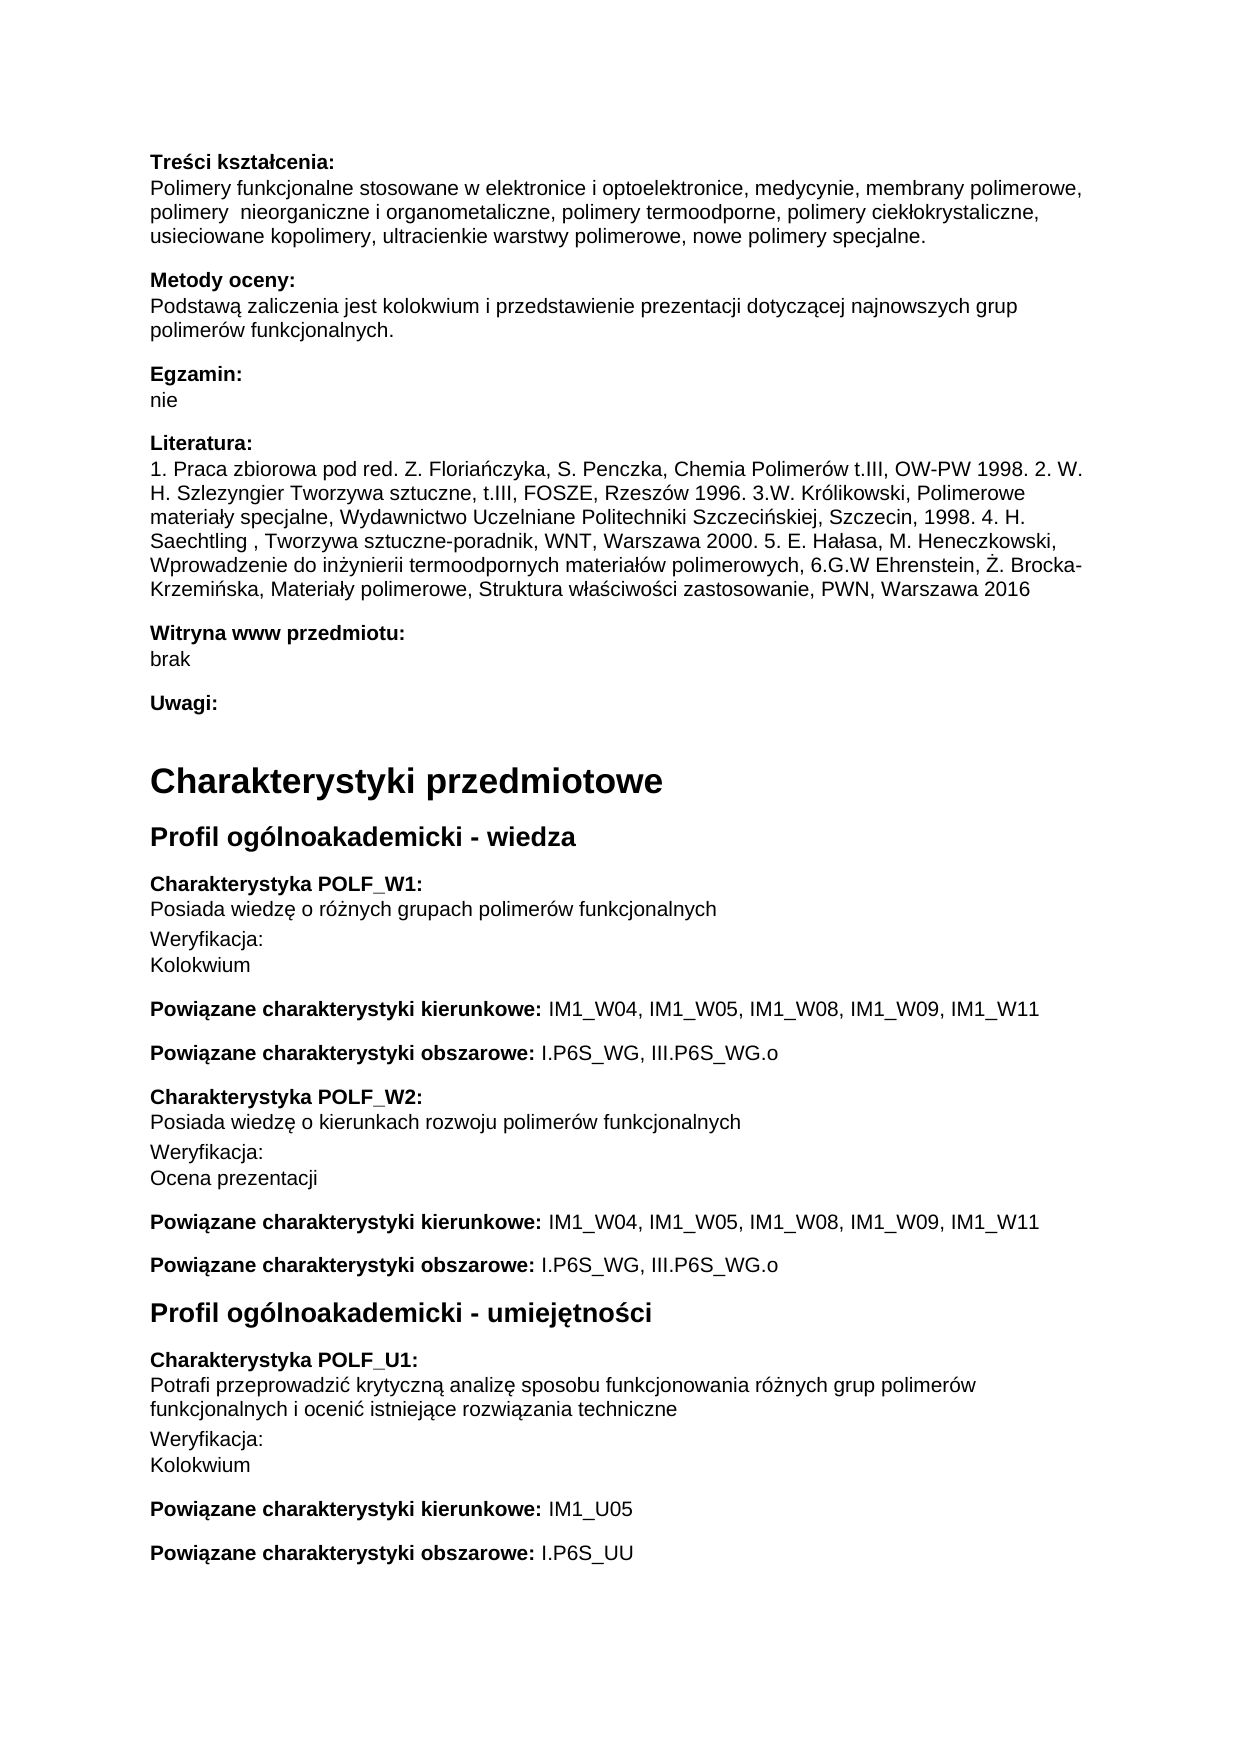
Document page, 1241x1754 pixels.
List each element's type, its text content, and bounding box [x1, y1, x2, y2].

text Powiązane charakterystyki kierunkowe: IM1_W04, IM1_W05, IM1_W08, IM1_W09, IM1_W11 [150, 1209, 1090, 1233]
text Potrafi przeprowadzić krytyczną analizę sposobu funkcjonowania różnych grup polimerów funkcjonalnych i ocenić istniejące rozwiązania techniczne [150, 1373, 1090, 1421]
text Literatura: [150, 431, 1090, 455]
text Metody oceny: [150, 268, 1090, 292]
text 1. Praca zbiorowa pod red. Z. Floriańczyka, S. Penczka, Chemia Polimerów t.III, OW-PW 1998. 2. W. H. Szlezyngier Tworzywa sztuczne, t.III, FOSZE, Rzeszów 1996. 3.W. Królikowski, Polimerowe materiały specjalne, Wydawnictwo Uczelniane Politechniki Szczecińskiej, Szczecin, 1998. 4. H. Saechtling , Tworzywa sztuczne-poradnik, WNT, Warszawa 2000. 5. E. Hałasa, M. Heneczkowski, Wprowadzenie do inżynierii termoodpornych materiałów polimerowych, 6.G.W Ehrenstein, Ż. Brocka-Krzemińska, Materiały polimerowe, Struktura właściwości zastosowanie, PWN, Warszawa 2016 [150, 457, 1090, 601]
text Weryfikacja: [150, 927, 1090, 951]
text Polimery funkcjonalne stosowane w elektronice i optoelektronice, medycynie, membrany polimerowe, polimery nieorganiczne i organometaliczne, polimery termoodporne, polimery ciekłokrystaliczne, usieciowane kopolimery, ultracienkie warstwy polimerowe, nowe polimery specjalne. [150, 176, 1090, 248]
subtitle Profil ogólnoakademicki - wiedza [150, 821, 1090, 852]
text Charakterystyka POLF_W2: [150, 1084, 1090, 1108]
text brak [150, 647, 1090, 671]
text Egzamin: [150, 361, 1090, 385]
text Posiada wiedzę o różnych grupach polimerów funkcjonalnych [150, 897, 1090, 921]
text Podstawą zaliczenia jest kolokwium i przedstawienie prezentacji dotyczącej najnowszych grup polimerów funkcjonalnych. [150, 294, 1090, 342]
text Charakterystyka POLF_W1: [150, 872, 1090, 896]
text Kolokwium [150, 953, 1090, 977]
text Powiązane charakterystyki obszarowe: I.P6S_WG, III.P6S_WG.o [150, 1253, 1090, 1277]
text nie [150, 387, 1090, 411]
text Posiada wiedzę o kierunkach rozwoju polimerów funkcjonalnych [150, 1109, 1090, 1133]
subtitle Charakterystyki przedmiotowe [150, 760, 1090, 801]
text Ocena prezentacji [150, 1166, 1090, 1190]
text Charakterystyka POLF_U1: [150, 1348, 1090, 1372]
text Powiązane charakterystyki kierunkowe: IM1_W04, IM1_W05, IM1_W08, IM1_W09, IM1_W11 [150, 997, 1090, 1021]
subtitle Profil ogólnoakademicki - umiejętności [150, 1297, 1090, 1328]
text Witryna www przedmiotu: [150, 621, 1090, 645]
text Uwagi: [150, 691, 1090, 714]
text Treści kształcenia: [150, 150, 1090, 174]
text Powiązane charakterystyki obszarowe: I.P6S_WG, III.P6S_WG.o [150, 1041, 1090, 1065]
text Weryfikacja: [150, 1140, 1090, 1164]
text Weryfikacja: [150, 1427, 1090, 1451]
text Kolokwium [150, 1453, 1090, 1477]
text Powiązane charakterystyki kierunkowe: IM1_U05 [150, 1497, 1090, 1521]
text Powiązane charakterystyki obszarowe: I.P6S_UU [150, 1541, 1090, 1565]
